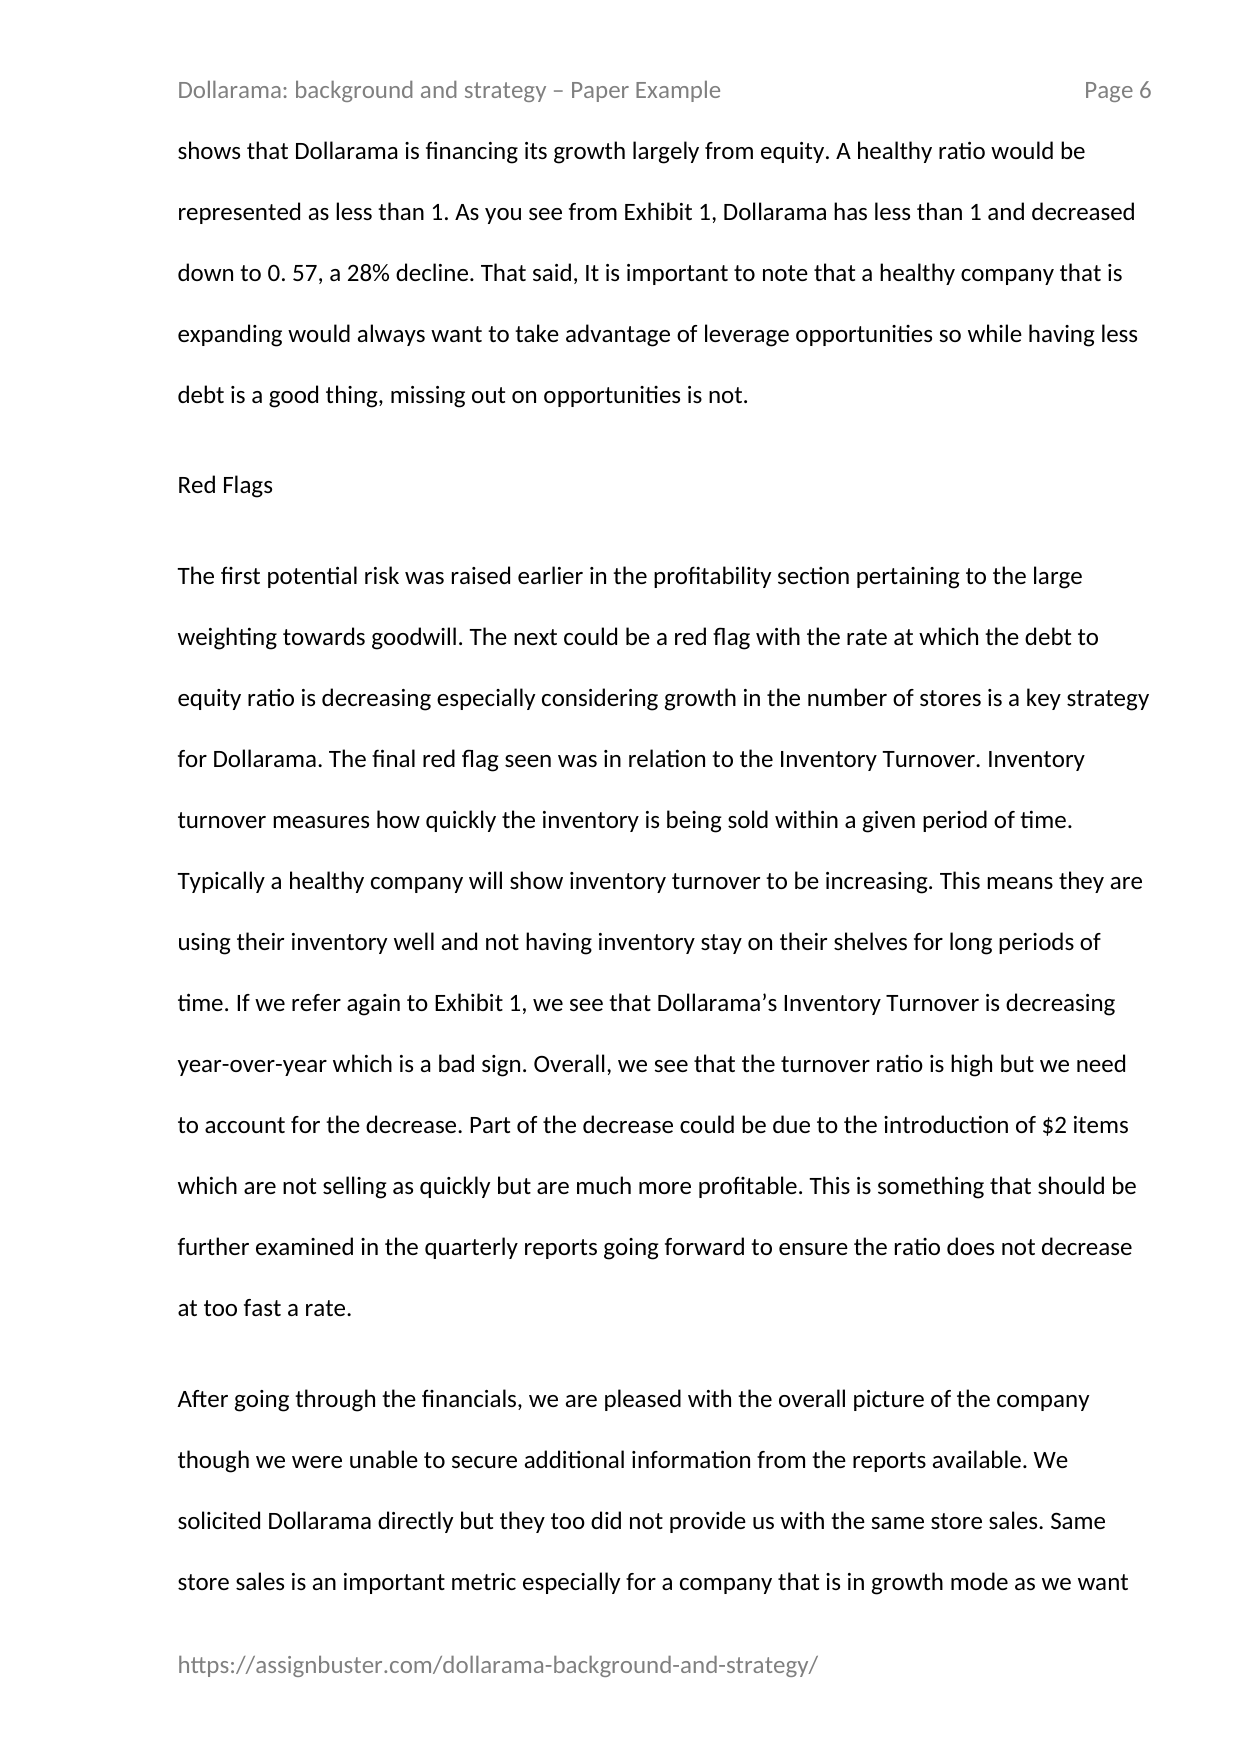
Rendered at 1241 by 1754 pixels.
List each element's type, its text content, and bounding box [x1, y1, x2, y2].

text The first potential risk was raised earlier in the profitability section pertaining to the large weighting towards goodwill. The next could be a red flag with the rate at which the debt to equity ratio is decreasing especially considering growth in the number of stores is a key strategy for Dollarama. The final red flag seen was in relation to the Inventory Turnover. Inventory turnover measures how quickly the inventory is being sold within a given period of time. Typically a healthy company will show inventory turnover to be increasing. This means they are using their inventory well and not having inventory stay on their shelves for long periods of time. If we refer again to Exhibit 1, we see that Dollarama’s Inventory Turnover is decreasing year-over-year which is a bad sign. Overall, we see that the turnover ratio is high but we need to account for the decrease. Part of the decrease could be due to the introduction of $2 items which are not selling as quickly but are much more profitable. This is something that should be further examined in the quarterly reports going forward to ensure the ratio does not decrease at too fast a rate. [177, 560, 1152, 1323]
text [177, 135, 1152, 409]
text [177, 1383, 1152, 1597]
text Red Flags [177, 469, 1152, 500]
